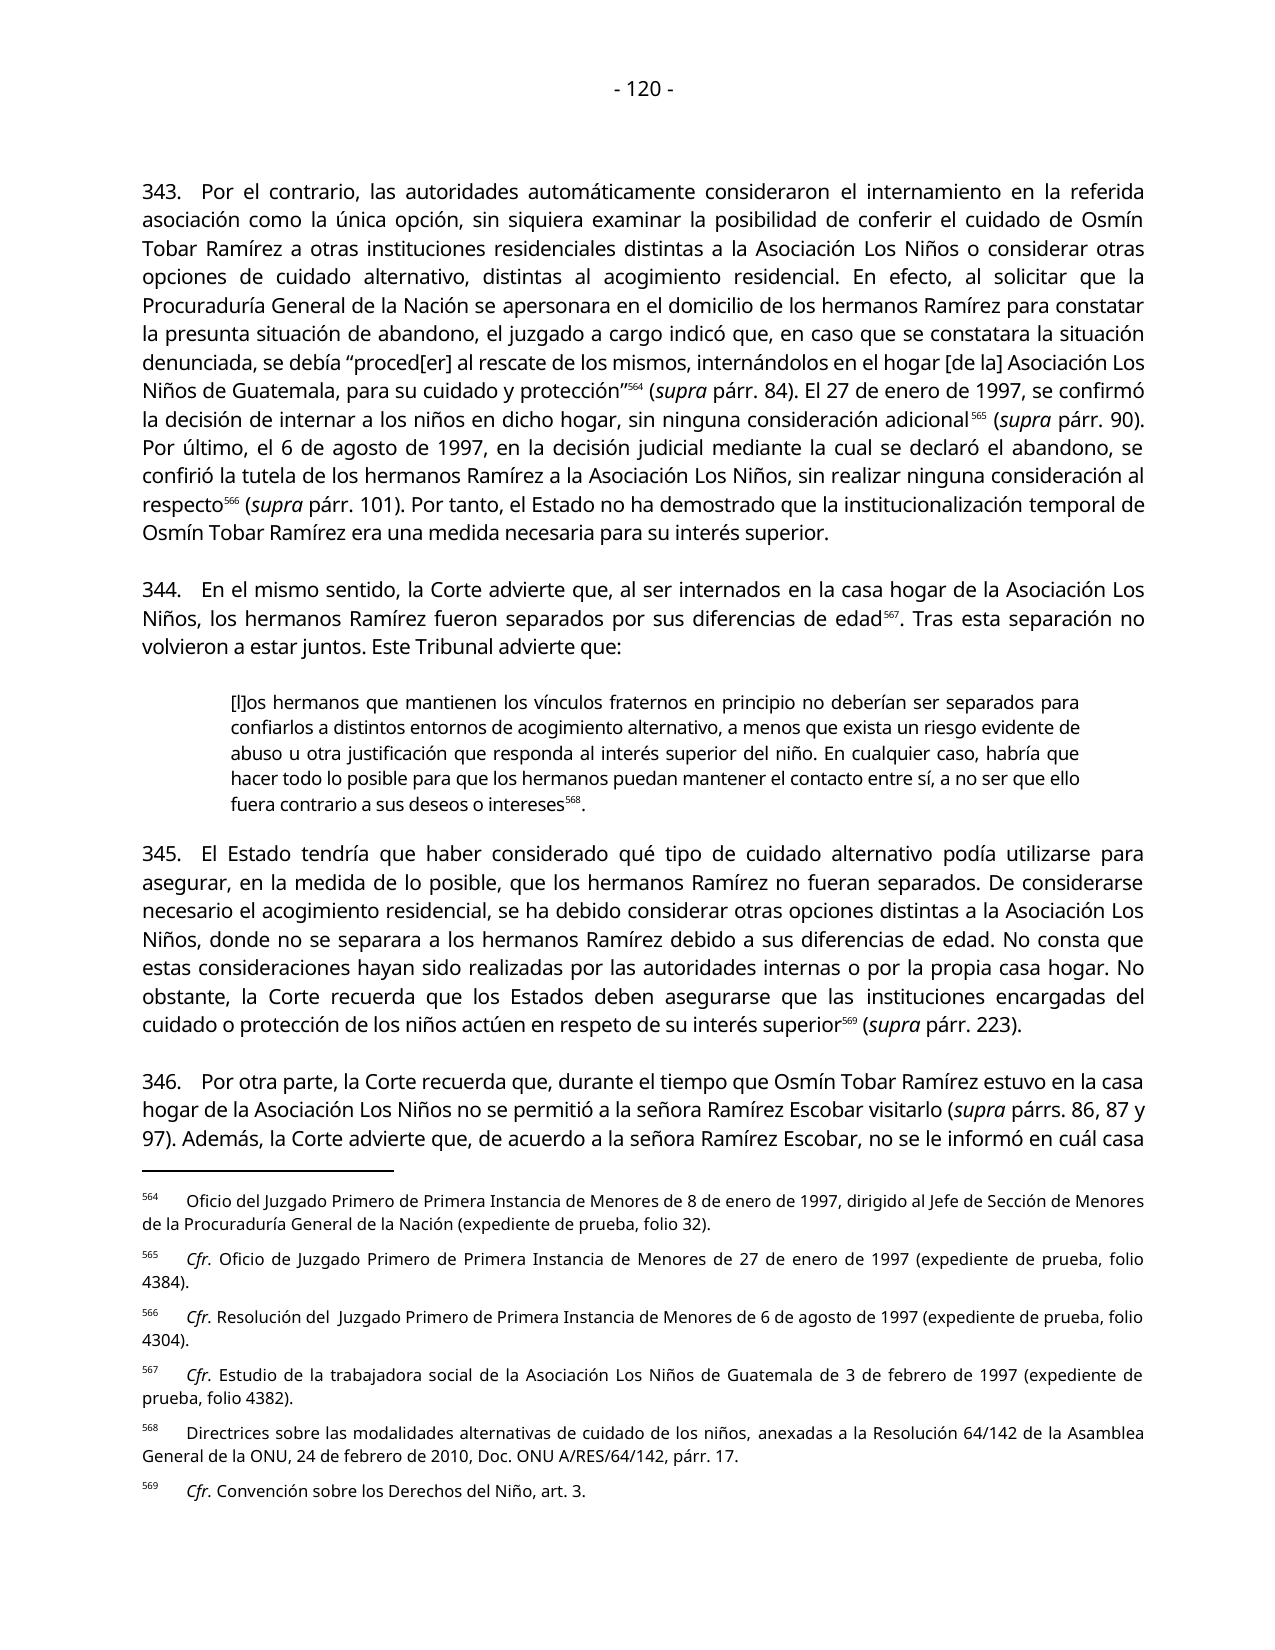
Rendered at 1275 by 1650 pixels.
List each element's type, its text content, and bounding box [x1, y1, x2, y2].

text En el mismo sentido, la Corte advierte que, al ser internados en la casa hogar de la Asociación Los Niños, los hermanos Ramírez fueron separados por sus diferencias de edad. Tras esta separación no volvieron a estar juntos. Este Tribunal advierte que: [142, 575, 1145, 661]
text [l]os hermanos que mantienen los vínculos fraternos en principio no deberían ser separados para confiarlos a distintos entornos de acogimiento alternativo, a menos que exista un riesgo evidente de abuso u otra justificación que responda al interés superior del niño. En cualquier caso, habría que hacer todo lo posible para que los hermanos puedan mantener el contacto entre sí, a no ser que ello fuera contrario a sus deseos o intereses. [230, 689, 1081, 817]
text Por otra parte, la Corte recuerda que, durante el tiempo que Osmín Tobar Ramírez estuvo en la casa hogar de la Asociación Los Niños no se permitió a la señora Ramírez Escobar visitarlo (supra párrs. 86, 87 y 97). Además, la Corte advierte que, de acuerdo a la señora Ramírez Escobar, no se le informó en cuál casa hogar se encontraban sus hijos (supra párr. 87). No consta que la decisión de impedir las visitas de la señora Ramírez Escobar a sus hijos haya sido tomada tras realizar algún examen o análisis específico, mediante el cual se hubiera determinado que era mejor para el interés superior de Osmín Tobar Ramírez no recibir visitas de su madre o de otros familiares. Al respecto, la Corte reitera que la separación de un niño de su familia no debe impedir el contacto con sus padres de modo regular, salvo si es contrario al interés superior del niño (supra párr. 189). El hecho que un niño se encuentre bajo el cuidado del Estado no debería implicar que se pierdan las relaciones con su familia. [142, 1067, 1145, 1152]
text Por el contrario, las autoridades automáticamente consideraron el internamiento en la referida asociación como la única opción, sin siquiera examinar la posibilidad de conferir el cuidado de Osmín Tobar Ramírez a otras instituciones residenciales distintas a la Asociación Los Niños o considerar otras opciones de cuidado alternativo, distintas al acogimiento residencial. En efecto, al solicitar que la Procuraduría General de la Nación se apersonara en el domicilio de los hermanos Ramírez para constatar la presunta situación de abandono, el juzgado a cargo indicó que, en caso que se constatara la situación denunciada, se debía “proced[er] al rescate de los mismos, internándolos en el hogar [de la] Asociación Los Niños de Guatemala, para su cuidado y protección” (supra párr. 84). El 27 de enero de 1997, se confirmó la decisión de internar a los niños en dicho hogar, sin ninguna consideración adicional (supra párr. 90). Por último, el 6 de agosto de 1997, en la decisión judicial mediante la cual se declaró el abandono, se confirió la tutela de los hermanos Ramírez a la Asociación Los Niños, sin realizar ninguna consideración al respecto (supra párr. 101). Por tanto, el Estado no ha demostrado que la institucionalización temporal de Osmín Tobar Ramírez era una medida necesaria para su interés superior. [142, 177, 1145, 547]
text El Estado tendría que haber considerado qué tipo de cuidado alternativo podía utilizarse para asegurar, en la medida de lo posible, que los hermanos Ramírez no fueran separados. De considerarse necesario el acogimiento residencial, se ha debido considerar otras opciones distintas a la Asociación Los Niños, donde no se separara a los hermanos Ramírez debido a sus diferencias de edad. No consta que estas consideraciones hayan sido realizadas por las autoridades internas o por la propia casa hogar. No obstante, la Corte recuerda que los Estados deben asegurarse que las instituciones encargadas del cuidado o protección de los niños actúen en respeto de su interés superior (supra párr. 223). [142, 839, 1145, 1039]
